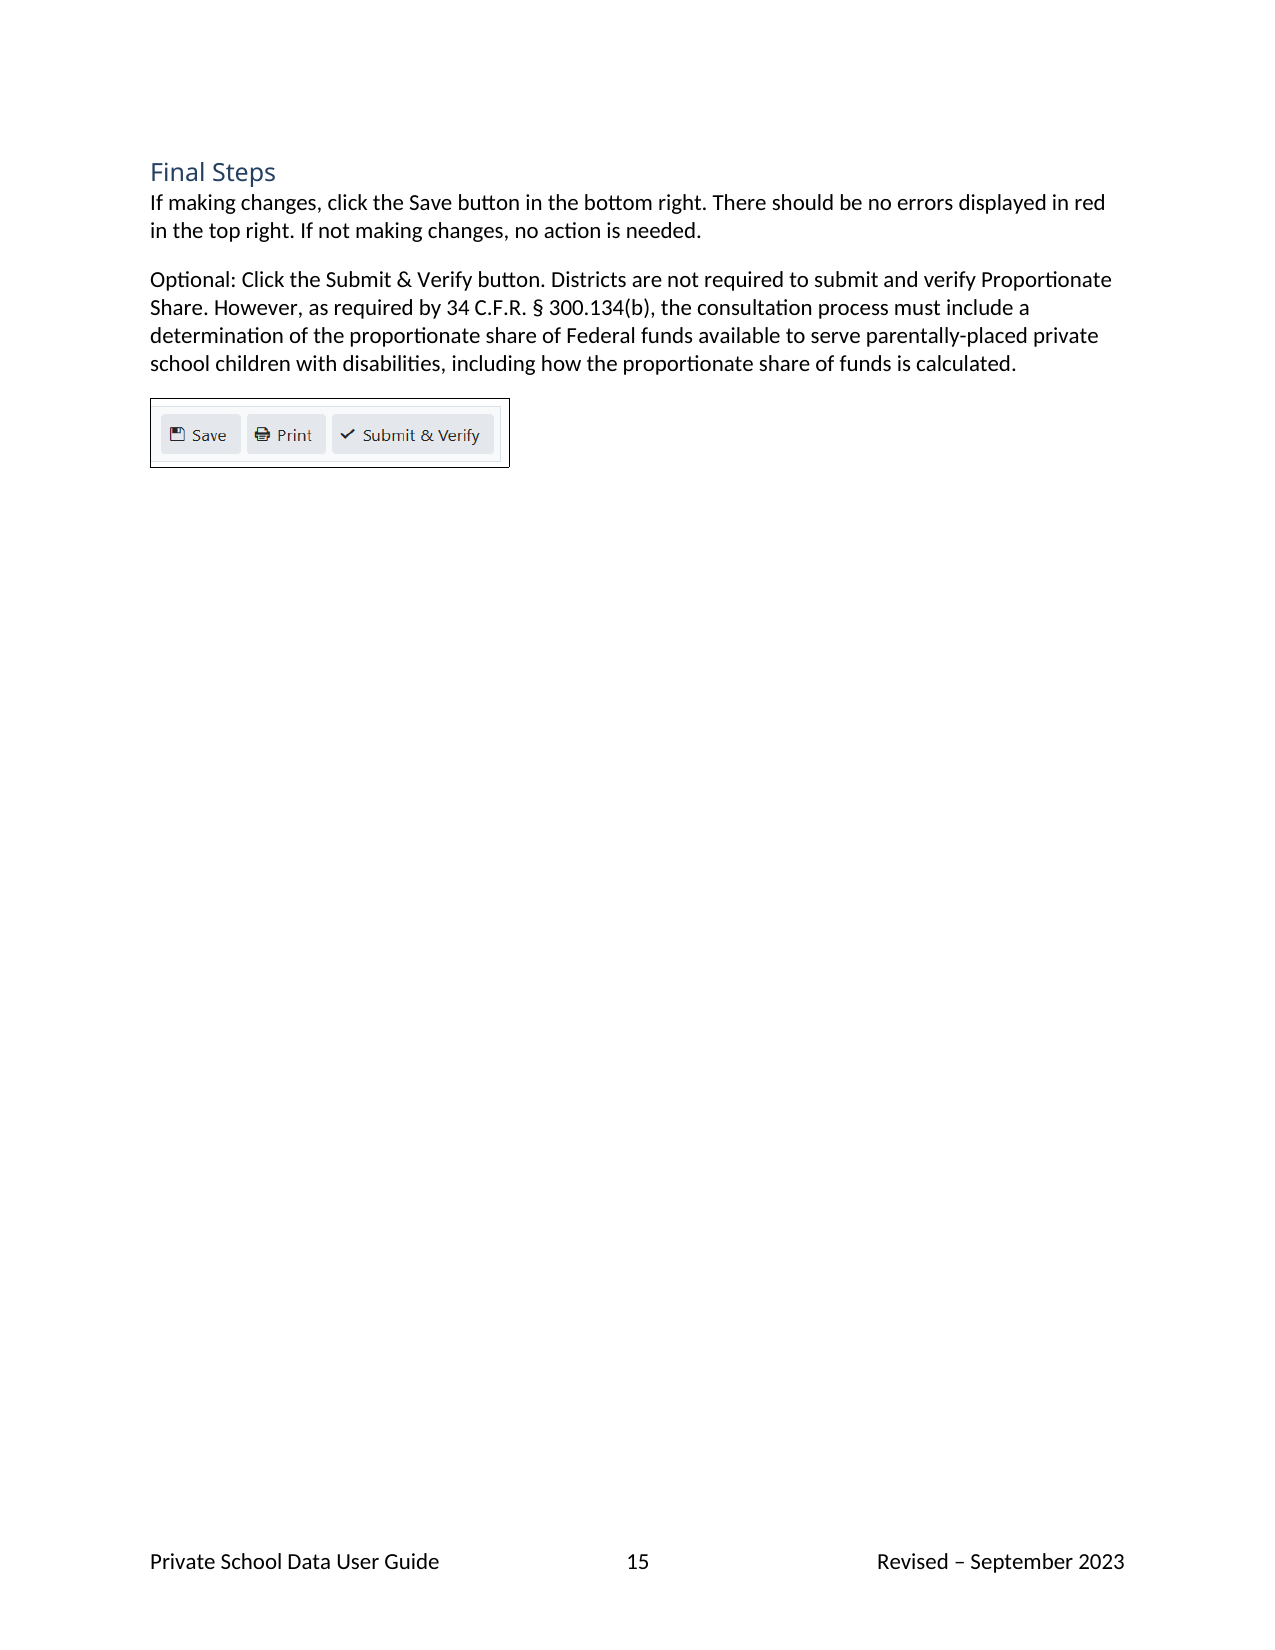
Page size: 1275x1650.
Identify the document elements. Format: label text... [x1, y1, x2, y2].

subtitle Final Steps [150, 154, 1125, 188]
text If making changes, click the Save button in the bottom right. There should be no errors displayed in red in the top right. If not making changes, no action is needed. [150, 188, 1125, 244]
text Optional: Click the Submit & Verify button. Districts are not required to submit and verify Proportionate Share. However, as required by 34 C.F.R. § 300.134(b), the consultation process must include a determination of the proportionate share of Federal funds available to serve parentally-placed private school children with disabilities, including how the proportionate share of funds is calculated. [150, 265, 1125, 377]
picture [151, 399, 509, 467]
